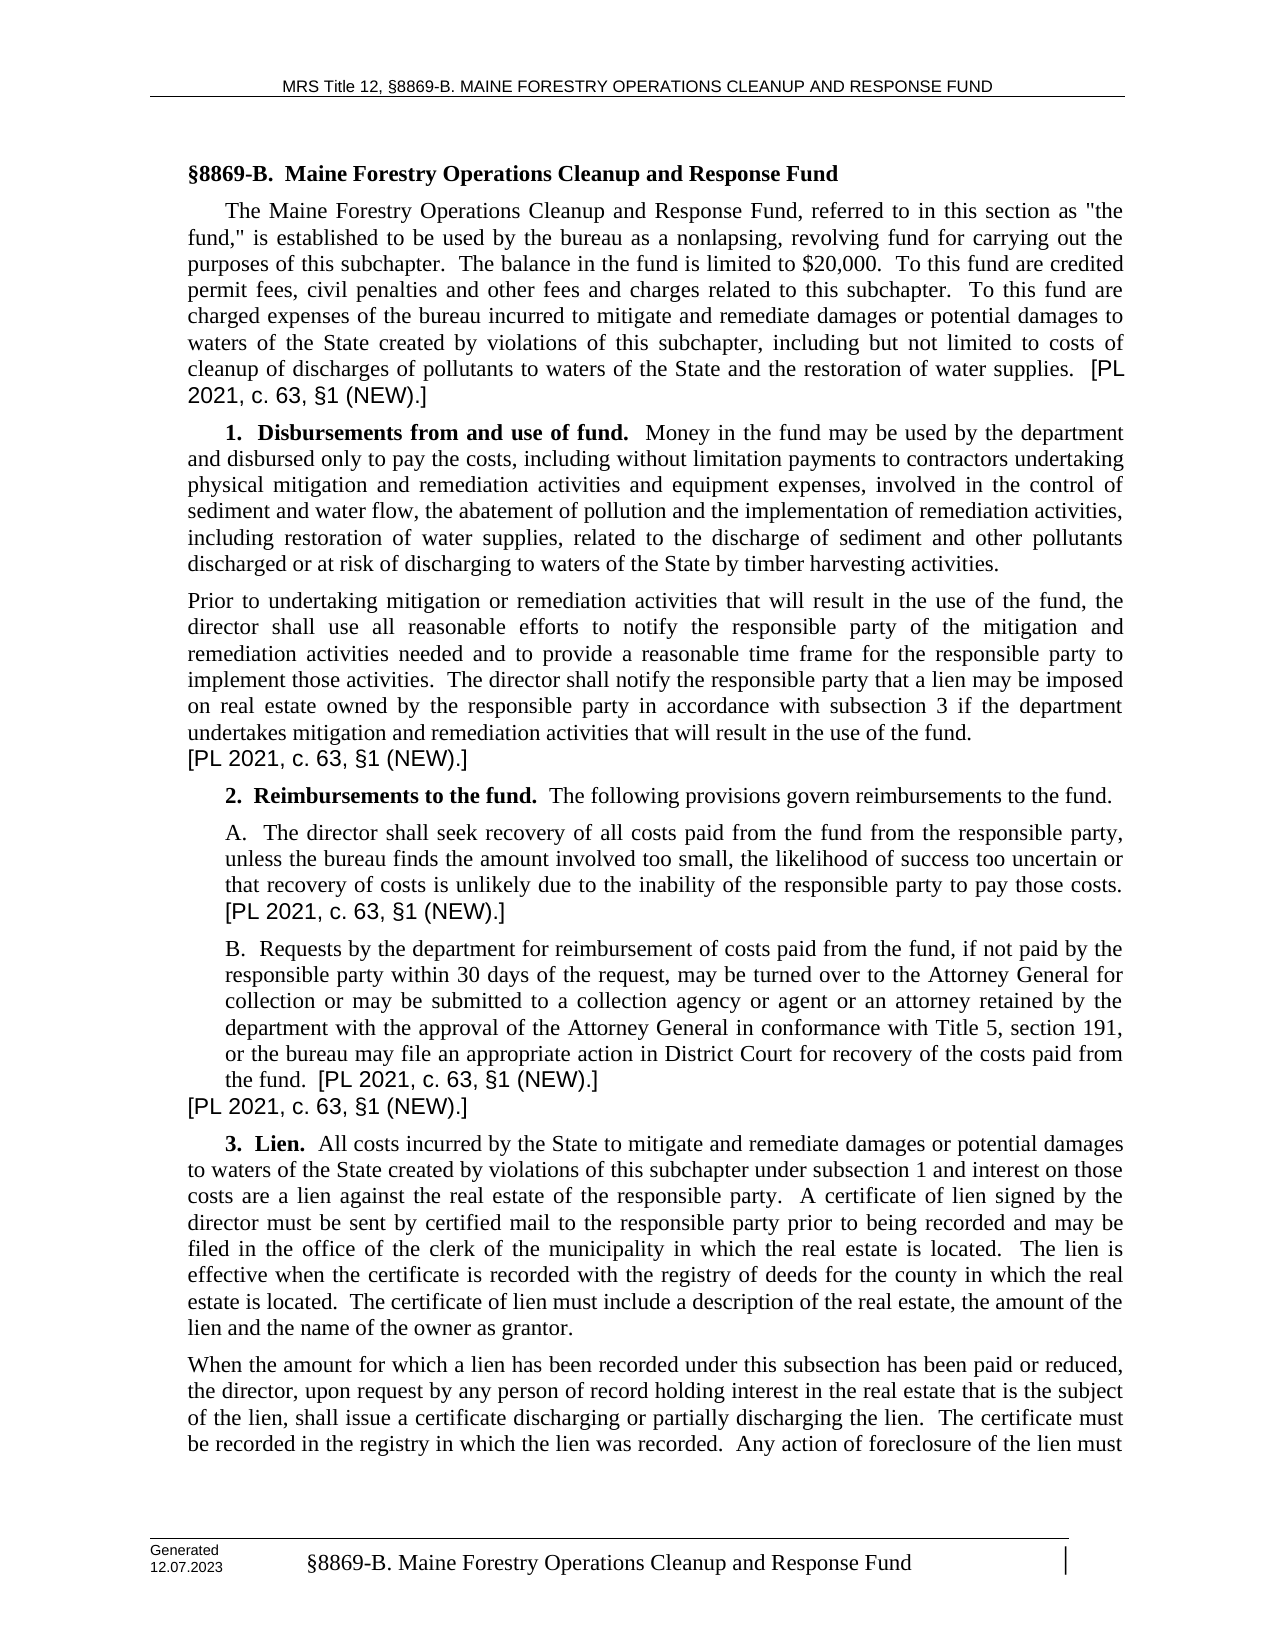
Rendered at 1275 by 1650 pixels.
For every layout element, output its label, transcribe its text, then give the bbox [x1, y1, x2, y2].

text 1. Disbursements from and use of fund. Money in the fund may be used by the department and disbursed only to pay the costs, including without limitation payments to contractors undertaking physical mitigation and remediation activities and equipment expenses, involved in the control of sediment and water flow, the abatement of pollution and the implementation of remediation activities, including restoration of water supplies, related to the discharge of sediment and other pollutants discharged or at risk of discharging to waters of the State by timber harvesting activities. [187, 418, 1125, 577]
text [PL 2021, c. 63, §1 (NEW).] [187, 745, 1125, 772]
text Prior to undertaking mitigation or remediation activities that will result in the use of the fund, the director shall use all reasonable efforts to notify the responsible party of the mitigation and remediation activities needed and to provide a reasonable time frame for the responsible party to implement those activities. The director shall notify the responsible party that a lien may be imposed on real estate owned by the responsible party in accordance with subsection 3 if the department undertakes mitigation and remediation activities that will result in the use of the fund. [187, 587, 1125, 745]
text A. The director shall seek recovery of all costs paid from the fund from the responsible party, unless the bureau finds the amount involved too small, the likelihood of success too uncertain or that recovery of costs is unlikely due to the inability of the responsible party to pay those costs. [PL 2021, c. 63, §1 (NEW).] [225, 819, 1125, 924]
text [PL 2021, c. 63, §1 (NEW).] [187, 1093, 1125, 1119]
text 2. Reimbursements to the fund. The following provisions govern reimbursements to the fund. [187, 782, 1125, 808]
text B. Requests by the department for reimbursement of costs paid from the fund, if not paid by the responsible party within 30 days of the request, may be turned over to the Attorney General for collection or may be submitted to a collection agency or agent or an attorney retained by the department with the approval of the Attorney General in conformance with Title 5, section 191, or the bureau may file an appropriate action in District Court for recovery of the costs paid from the fund. [PL 2021, c. 63, §1 (NEW).] [225, 934, 1125, 1093]
text 3. Lien. All costs incurred by the State to mitigate and remediate damages or potential damages to waters of the State created by violations of this subchapter under subsection 1 and interest on those costs are a lien against the real estate of the responsible party. A certificate of lien signed by the director must be sent by certified mail to the responsible party prior to being recorded and may be filed in the office of the clerk of the municipality in which the real estate is located. The lien is effective when the certificate is recorded with the registry of deeds for the county in which the real estate is located. The certificate of lien must include a description of the real estate, the amount of the lien and the name of the owner as grantor. [187, 1129, 1125, 1340]
text The Maine Forestry Operations Cleanup and Response Fund, referred to in this section as "the fund," is established to be used by the bureau as a nonlapsing, revolving fund for carrying out the purposes of this subchapter. The balance in the fund is limited to $20,000. To this fund are credited permit fees, civil penalties and other fees and charges related to this subchapter. To this fund are charged expenses of the bureau incurred to mitigate and remediate damages or potential damages to waters of the State created by violations of this subchapter, including but not limited to costs of cleanup of discharges of pollutants to waters of the State and the restoration of water supplies. [PL 2021, c. 63, §1 (NEW).] [187, 197, 1125, 408]
text §8869-B. Maine Forestry Operations Cleanup and Response Fund [187, 160, 1125, 187]
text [187, 1351, 1125, 1456]
